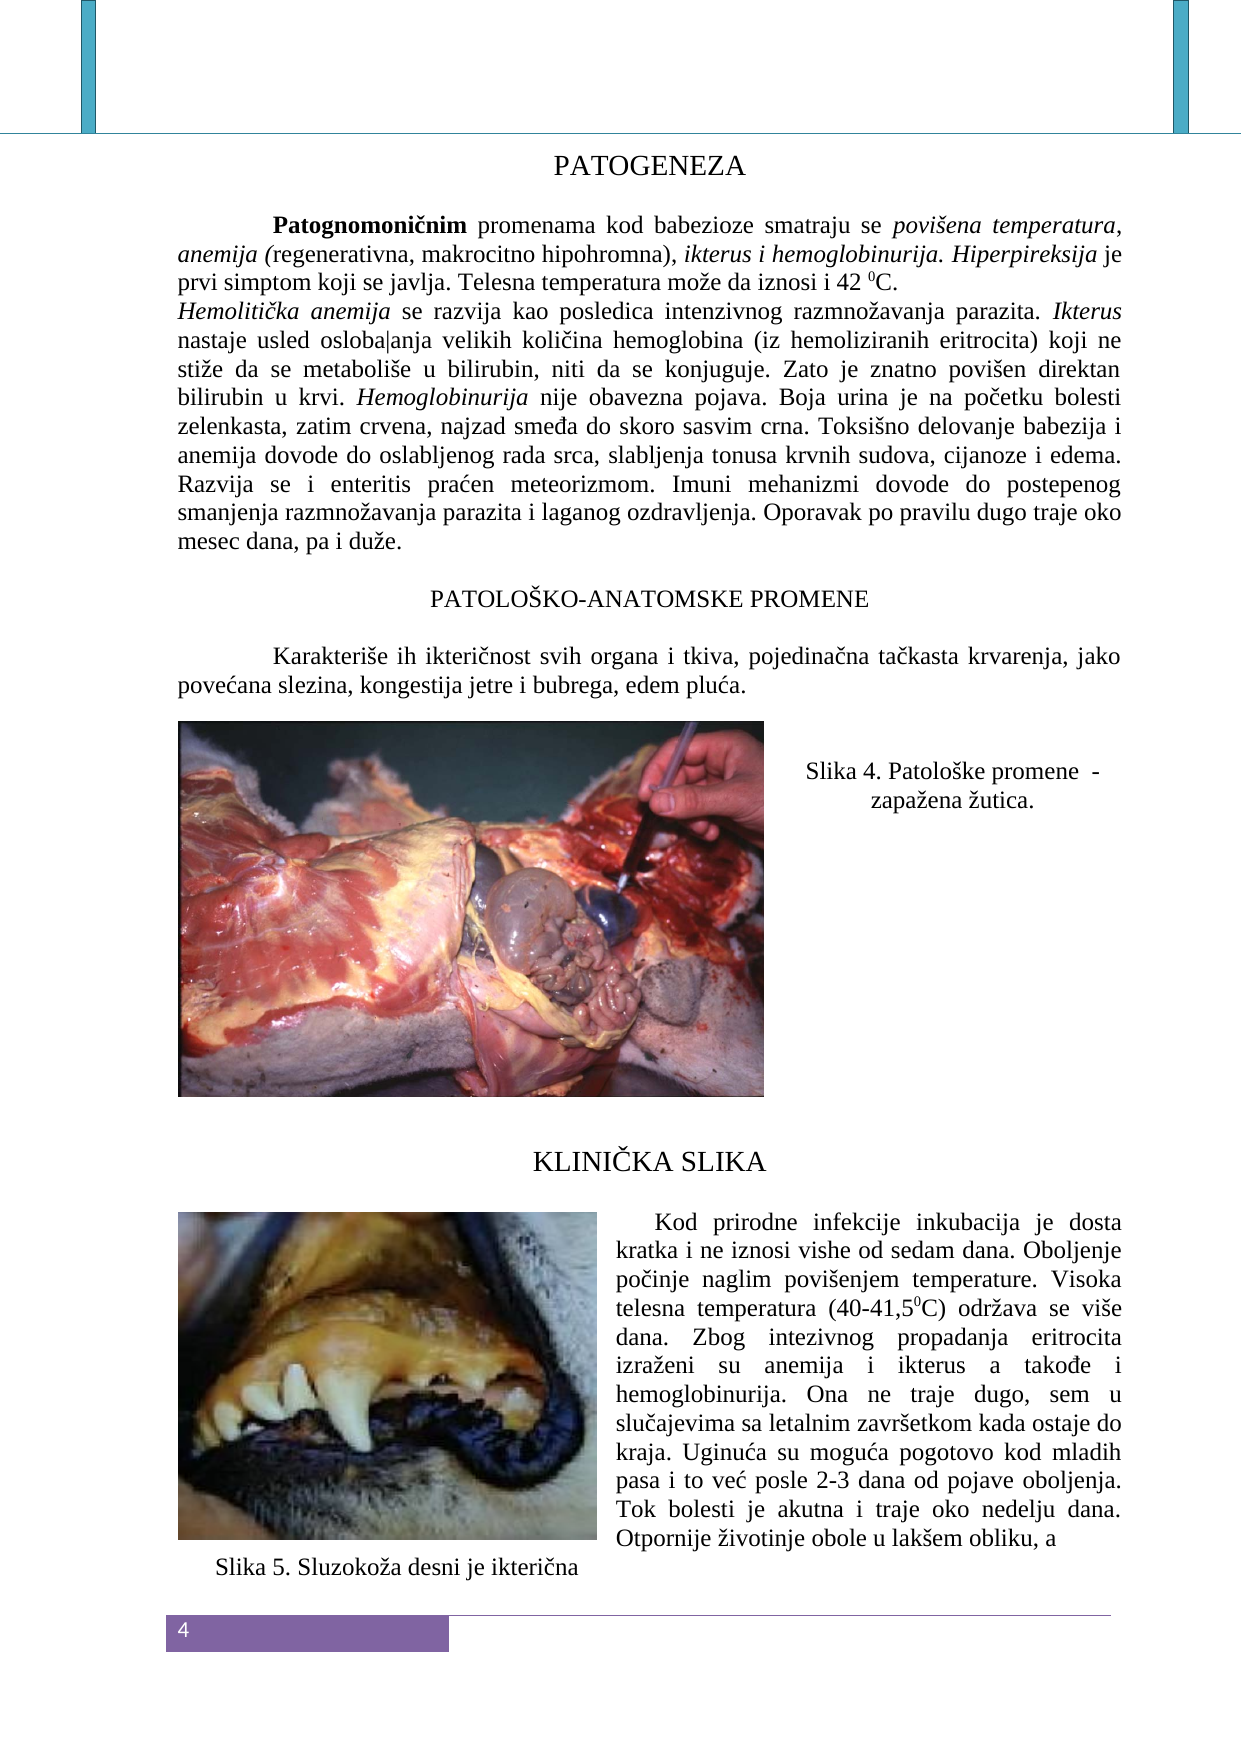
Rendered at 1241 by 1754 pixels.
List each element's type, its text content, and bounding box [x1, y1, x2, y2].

text KLINIČKA SLIKA [177, 1144, 1122, 1178]
text PATOLOŠKO-ANATOMSKE PROMENE [177, 584, 1122, 612]
text Karakteriše ih ikteričnost svih organa i tkiva, pojedinačna tačkasta krvarenja, jako povećana slezina, kongestija jetre i bubrega, edem pluća. [177, 641, 1122, 699]
text PATOGENEZA [177, 148, 1122, 181]
picture [178, 721, 764, 1097]
text Slika 4. Patološke promene - zapažena žutica. [764, 756, 1122, 814]
text Patognomoničnim promenama kod babezioze smatraju se povišena temperatura, anemija (regenerativna, makrocitno hipohromna), ikterus i hemoglobinurija. Hiperpireksija je prvi simptom koji se javlja. Telesna temperatura može da iznosi i 42 0C. [177, 210, 1122, 296]
text Slika 5. Sluzokoža desni je ikterična [177, 1552, 1122, 1580]
picture [178, 1212, 597, 1540]
text Hemolitička anemija se razvija kao posledica intenzivnog razmnožavanja parazita. Ikterus nastaje usled osloba|anja velikih količina hemoglobina (iz hemoliziranih eritrocita) koji ne stiže da se metaboliše u bilirubin, niti da se konjuguje. Zato je znatno povišen direktan bilirubin u krvi. Hemoglobinurija nije obavezna pojava. Boja urina je na početku bolesti zelenkasta, zatim crvena, najzad smeđa do skoro sasvim crna. Toksišno delovanje babezija i anemija dovode do oslabljenog rada srca, slabljenja tonusa krvnih sudova, cijanoze i edema. Razvija se i enteritis praćen meteorizmom. Imuni mehanizmi dovode do postepenog smanjenja razmnožavanja parazita i laganog ozdravljenja. Oporavak po pravilu dugo traje oko mesec dana, pa i duže. [177, 296, 1122, 555]
